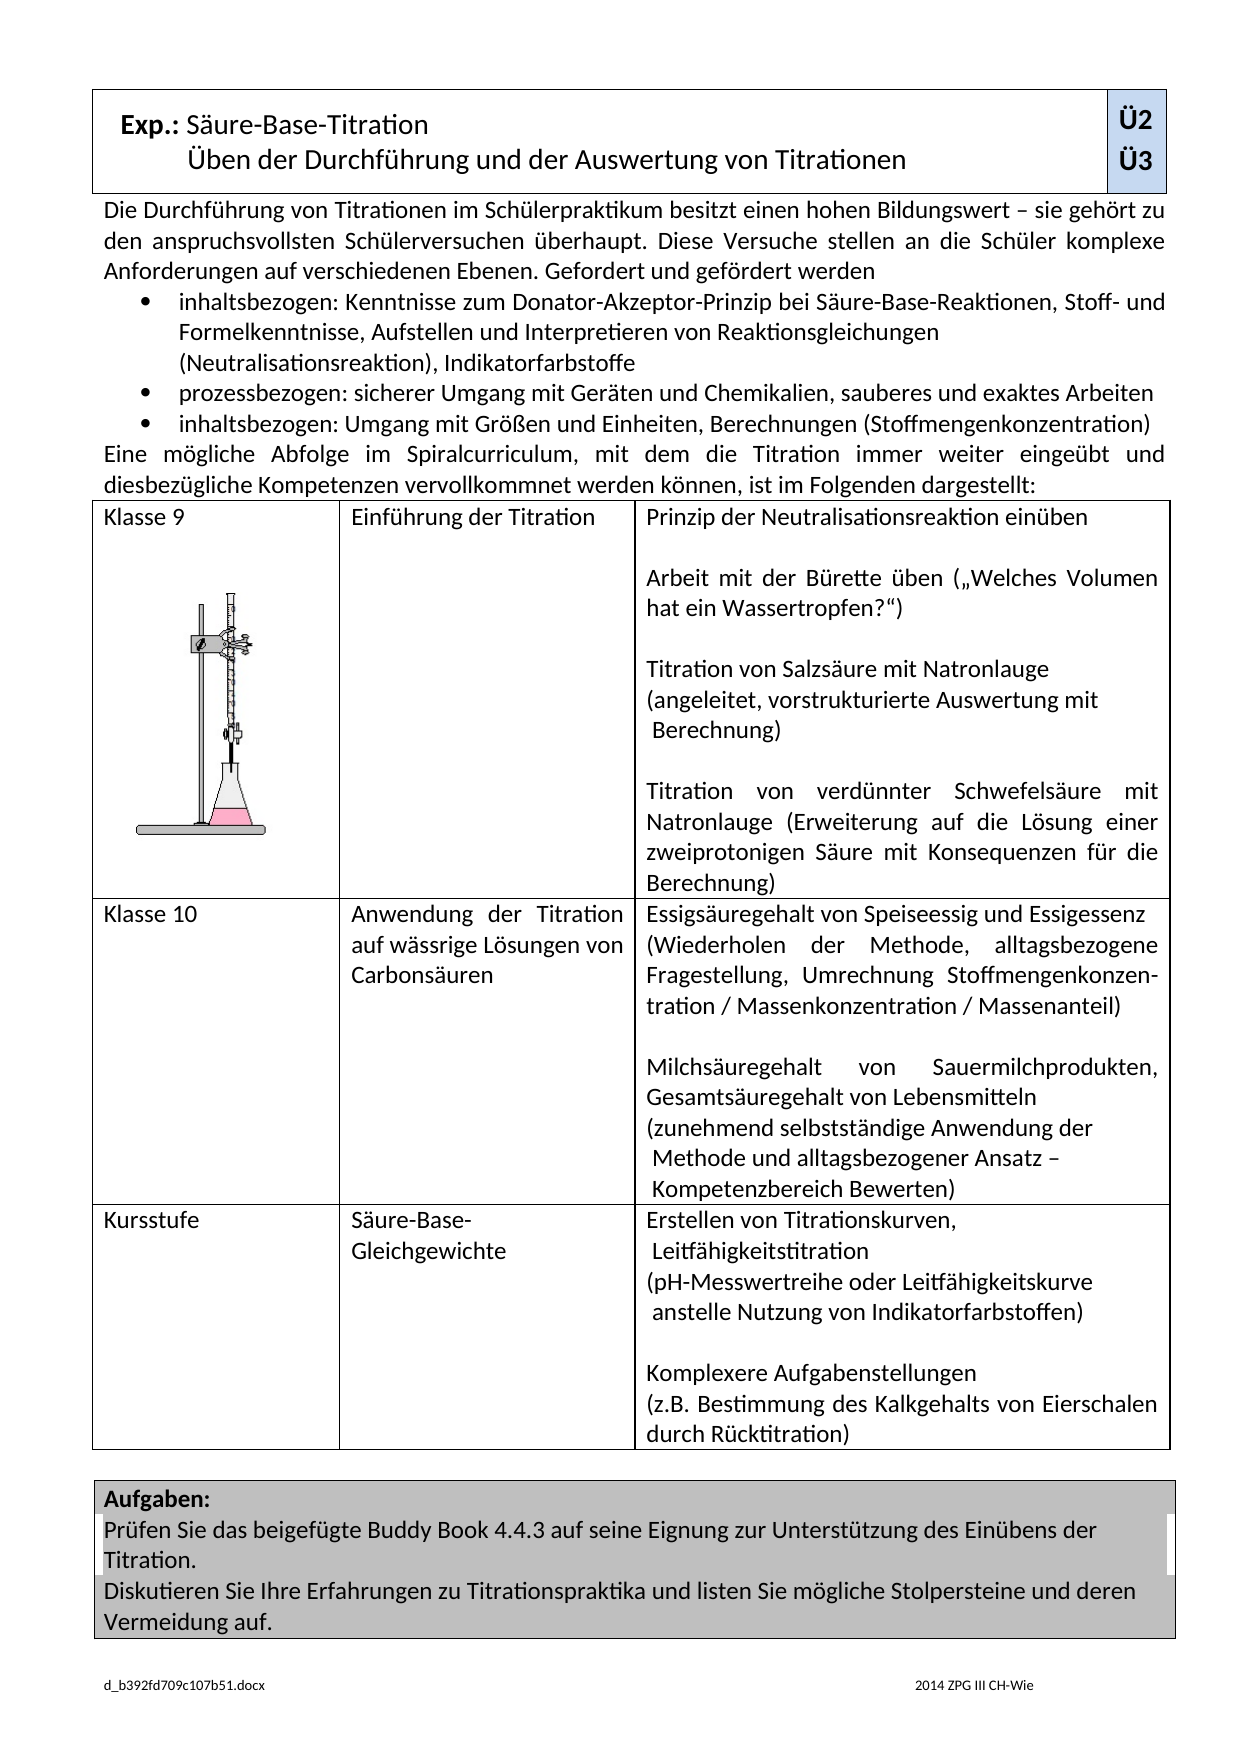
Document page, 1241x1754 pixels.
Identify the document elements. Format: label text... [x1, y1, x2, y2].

table_header Ü2 Ü3 [1108, 90, 1166, 193]
table_cell Anwendung der Titration auf wässrige Lösungen von Carbonsäuren [340, 899, 634, 1204]
table_header Prinzip der Neutralisationsreaktion einüben Arbeit mit der Bürette üben („Welches Volumen hat ein Wassertropfen?“) Titration von Salzsäure mit Natronlauge (angeleitet, vorstrukturierte Auswertung mit Berechnung) Titration von verdünnter Schwefelsäure mit Natronlauge (Erweiterung auf die Lösung einer zweiprotonigen Säure mit Konsequenzen für die Berechnung) [636, 501, 1169, 897]
table_header Klasse 9 [93, 501, 339, 897]
table_cell Essigsäuregehalt von Speiseessig und Essigessenz (Wiederholen der Methode, alltagsbezogene Fragestellung, Umrechnung Stoffmengenkonzen-tration / Massenkonzentration / Massenanteil) Milchsäuregehalt von Sauermilchprodukten, Gesamtsäuregehalt von Lebensmitteln (zunehmend selbstständige Anwendung der Methode und alltagsbezogener Ansatz – Kompetenzbereich Bewerten) [636, 899, 1169, 1204]
table_header [93, 90, 1107, 193]
text Die Durchführung von Titrationen im Schülerpraktikum besitzt einen hohen Bildungswert – sie gehört zu den anspruchsvollsten Schülerversuchen überhaupt. Diese Versuche stellen an die Schüler komplexe Anforderungen auf verschiedenen Ebenen. Gefordert und gefördert werden [103, 194, 1167, 286]
table_cell Säure-Base-Gleichgewichte [340, 1205, 634, 1449]
list prozessbezogen: sicherer Umgang mit Geräten und Chemikalien, sauberes und exaktes Arbeiten [141, 377, 1167, 408]
text Aufgaben: [95, 1481, 1175, 1514]
text Diskutieren Sie Ihre Erfahrungen zu Titrationspraktika und listen Sie mögliche Stolpersteine und deren Vermeidung auf. [95, 1572, 1175, 1638]
text Prüfen Sie das beigefügte Buddy Book 4.4.3 auf seine Eignung zur Unterstützung des Einübens der Titration. [103, 1514, 1167, 1572]
table_cell Erstellen von Titrationskurven, Leitfähigkeitstitration (pH-Messwertreihe oder Leitfähigkeitskurve anstelle Nutzung von Indikatorfarbstoffen) Komplexere Aufgabenstellungen (z.B. Bestimmung des Kalkgehalts von Eierschalen durch Rücktitration) [636, 1205, 1169, 1449]
table_cell Klasse 10 [93, 899, 339, 1204]
list inhaltsbezogen: Kenntnisse zum Donator-Akzeptor-Prinzip bei Säure-Base-Reaktionen, Stoff- und Formelkenntnisse, Aufstellen und Interpretieren von Reaktionsgleichungen [141, 286, 1167, 347]
text (Neutralisationsreaktion), Indikatorfarbstoffe [178, 347, 1167, 377]
list inhaltsbezogen: Umgang mit Größen und Einheiten, Berechnungen (Stoffmengenkonzentration) [141, 408, 1167, 438]
picture [135, 592, 297, 860]
text Eine mögliche Abfolge im Spiralcurriculum, mit dem die Titration immer weiter eingeübt und diesbezügliche Kompetenzen vervollkommnet werden können, ist im Folgenden dargestellt: [103, 438, 1167, 499]
table_cell Kursstufe [93, 1205, 339, 1449]
table_header Einführung der Titration [340, 501, 634, 897]
